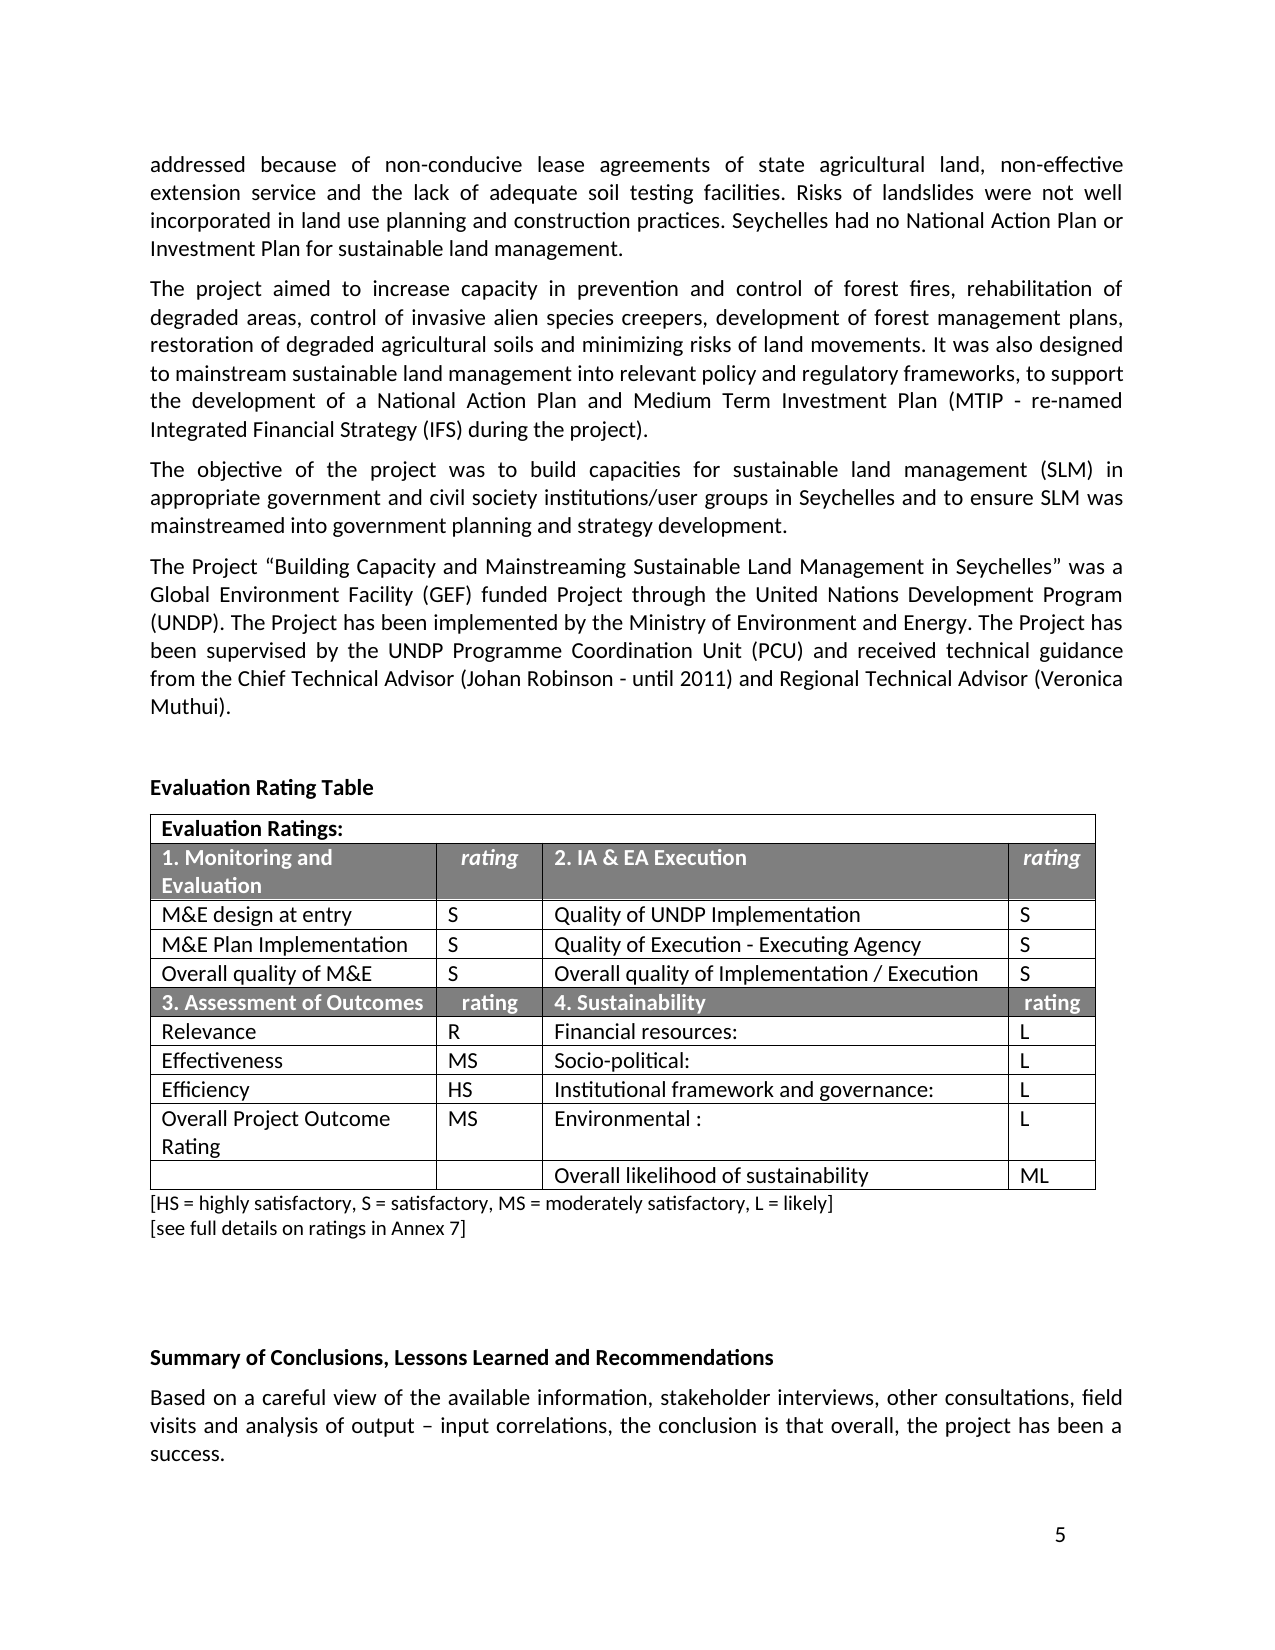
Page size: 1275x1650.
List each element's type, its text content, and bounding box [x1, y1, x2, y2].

table_cell Financial resources: [543, 1017, 1008, 1045]
table_cell Socio-political: [543, 1046, 1008, 1074]
text The project aimed to increase capacity in prevention and control of forest fires, rehabilitation of degraded areas, control of invasive alien species creepers, development of forest management plans, restoration of degraded agricultural soils and minimizing risks of land movements. It was also designed to mainstream sustainable land management into relevant policy and regulatory frameworks, to support the development of a National Action Plan and Medium Term Investment Plan (MTIP - re-named Integrated Financial Strategy (IFS) during the project). [150, 274, 1125, 443]
text [see full details on ratings in Annex 7] [150, 1216, 1125, 1241]
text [150, 150, 1125, 262]
table_cell 3. Assessment of Outcomes [151, 988, 436, 1016]
table_cell Environmental : [543, 1104, 1008, 1160]
table_cell L [1009, 1104, 1095, 1160]
table_cell rating [1009, 844, 1095, 899]
table_cell Overall quality of M&E [151, 959, 436, 987]
table_cell L [1009, 1046, 1095, 1074]
table_cell Effectiveness [151, 1046, 436, 1074]
table_cell HS [437, 1075, 542, 1103]
table_cell R [437, 1017, 542, 1045]
table_cell M&E Plan Implementation [151, 930, 436, 958]
table_cell S [1009, 930, 1095, 958]
text The objective of the project was to build capacities for sustainable land management (SLM) in appropriate government and civil society institutions/user groups in Seychelles and to ensure SLM was mainstreamed into government planning and strategy development. [150, 455, 1125, 539]
table_cell 2. IA & EA Execution [543, 844, 1008, 899]
table_cell S [437, 930, 542, 958]
text The Project “Building Capacity and Mainstreaming Sustainable Land Management in Seychelles” was a Global Environment Facility (GEF) funded Project through the United Nations Development Program (UNDP). The Project has been implemented by the Ministry of Environment and Energy. The Project has been supervised by the UNDP Programme Coordination Unit (PCU) and received technical guidance from the Chief Technical Advisor (Johan Robinson - until 2011) and Regional Technical Advisor (Veronica Muthui). [150, 552, 1125, 720]
table_cell Overall quality of Implementation / Execution [543, 959, 1008, 987]
table_cell Overall likelihood of sustainability [543, 1161, 1008, 1189]
table_cell 4. Sustainability [543, 988, 1008, 1016]
table_cell 1. Monitoring and Evaluation [151, 844, 436, 899]
table_cell Institutional framework and governance: [543, 1075, 1008, 1103]
table_cell Overall Project Outcome Rating [151, 1104, 436, 1160]
table_cell S [437, 901, 542, 929]
table_cell S [1009, 901, 1095, 929]
table_cell rating [437, 988, 542, 1016]
table_cell rating [1009, 988, 1095, 1016]
subtitle Evaluation Rating Table [150, 773, 1125, 801]
table_cell Relevance [151, 1017, 436, 1045]
table_cell [151, 1161, 436, 1189]
table_cell rating [437, 844, 542, 899]
table_cell ML [1009, 1161, 1095, 1189]
table_cell L [1009, 1075, 1095, 1103]
text Based on a careful view of the available information, stakeholder interviews, other consultations, field visits and analysis of output – input correlations, the conclusion is that overall, the project has been a success. [150, 1383, 1125, 1467]
subtitle Summary of Conclusions, Lessons Learned and Recommendations [150, 1343, 1125, 1371]
table_cell MS [437, 1104, 542, 1160]
table_cell S [1009, 959, 1095, 987]
table_cell Quality of Execution - Executing Agency [543, 930, 1008, 958]
table_cell [437, 1161, 542, 1189]
table_cell L [1009, 1017, 1095, 1045]
table_cell S [437, 959, 542, 987]
text [HS = highly satisfactory, S = satisfactory, MS = moderately satisfactory, L = likely] [150, 1190, 1125, 1216]
table_cell Quality of UNDP Implementation [543, 901, 1008, 929]
table_cell M&E design at entry [151, 901, 436, 929]
table_cell Efficiency [151, 1075, 436, 1103]
table_cell MS [437, 1046, 542, 1074]
table_header Evaluation Ratings: [151, 815, 1095, 842]
